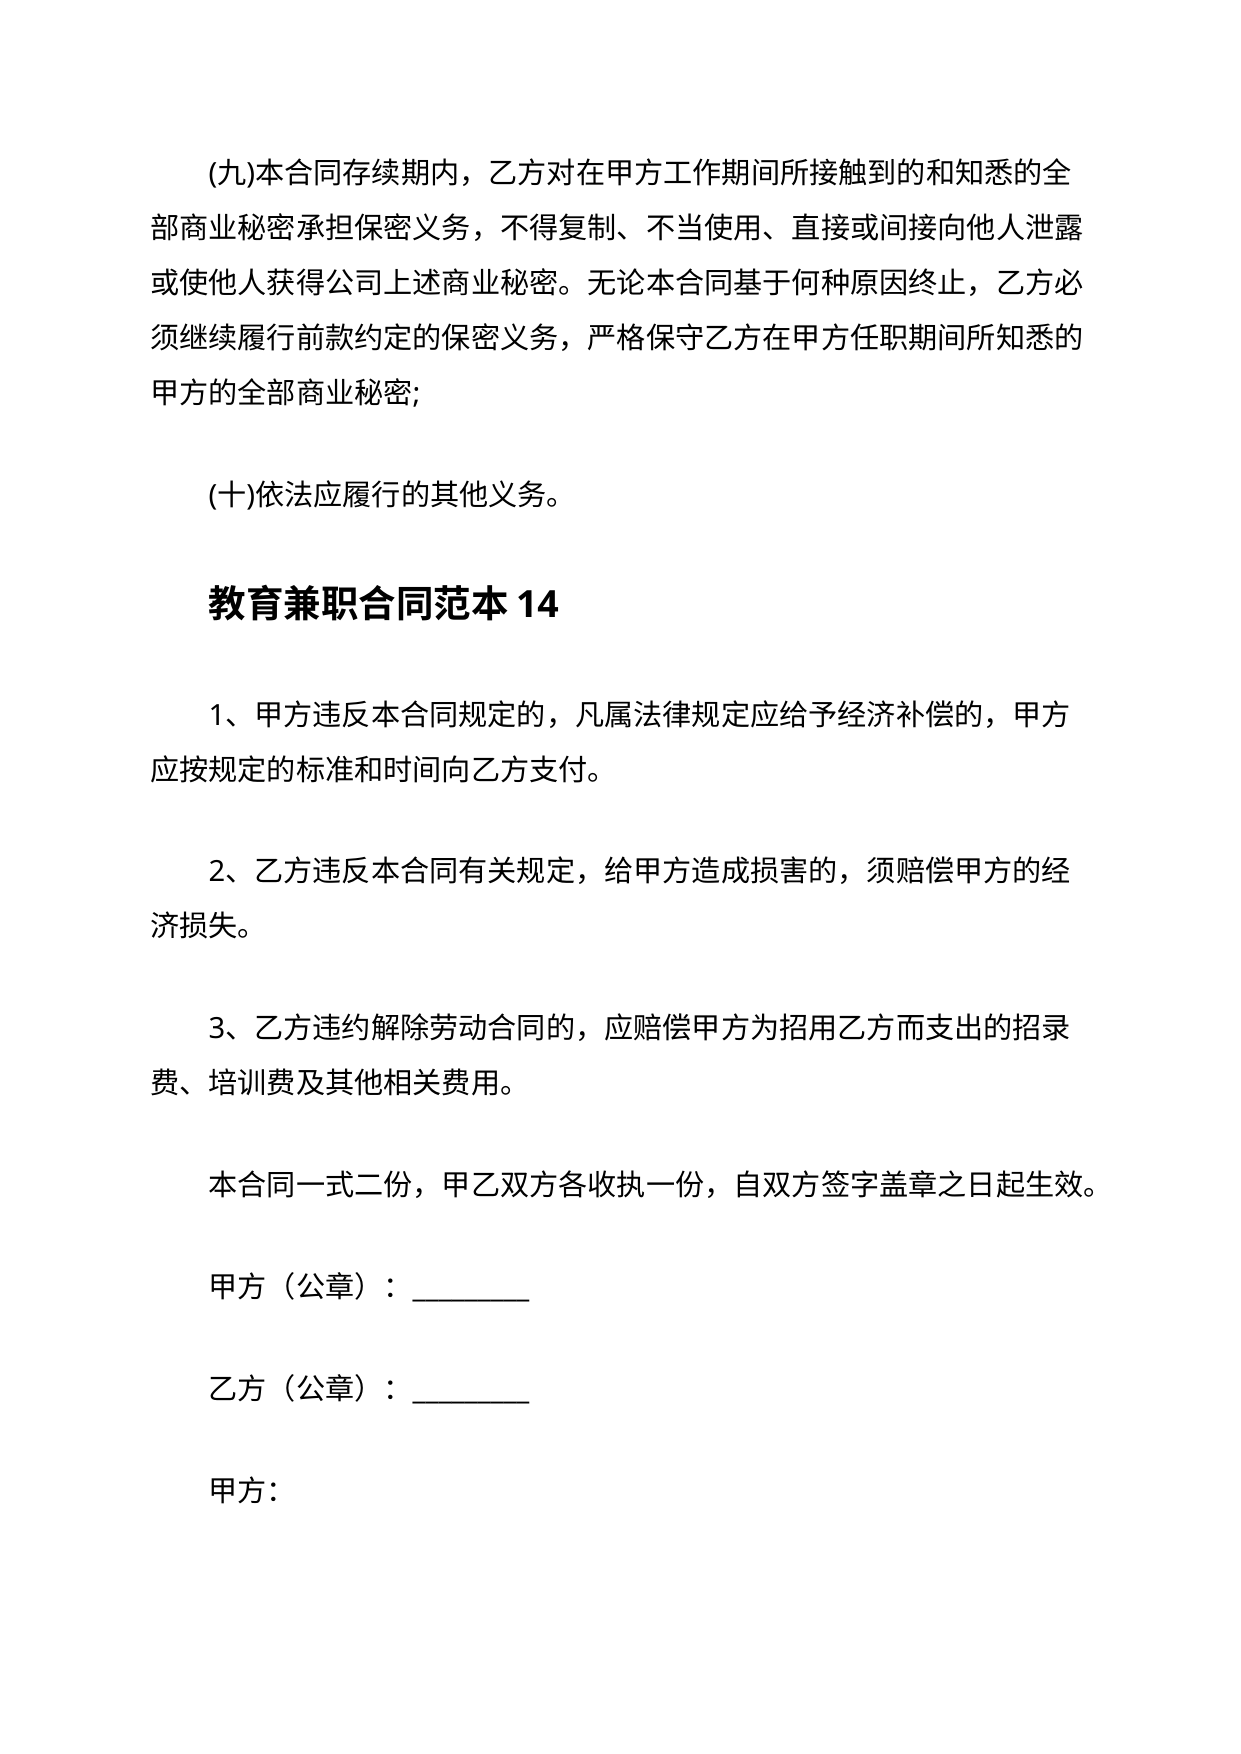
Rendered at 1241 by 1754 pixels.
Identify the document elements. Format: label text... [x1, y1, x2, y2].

text (九)本合同存续期内，乙方对在甲方工作期间所接触到的和知悉的全部商业秘密承担保密义务，不得复制、不当使用、直接或间接向他人泄露或使他人获得公司上述商业秘密。无论本合同基于何种原因终止，乙方必须继续履行前款约定的保密义务，严格保守乙方在甲方任职期间所知悉的甲方的全部商业秘密; [150, 150, 1090, 412]
text 3、乙方违约解除劳动合同的，应赔偿甲方为招用乙方而支出的招录费、培训费及其他相关费用。 [150, 1005, 1090, 1102]
text 教育兼职合同范本14 [150, 574, 1090, 628]
text 乙方（公章）：_________ [150, 1365, 1090, 1408]
text 2、乙方违反本合同有关规定，给甲方造成损害的，须赔偿甲方的经济损失。 [150, 848, 1090, 945]
text (十)依法应履行的其他义务。 [150, 472, 1090, 514]
text 1、甲方违反本合同规定的，凡属法律规定应给予经济补偿的，甲方应按规定的标准和时间向乙方支付。 [150, 691, 1090, 788]
text 甲方： [150, 1467, 1090, 1509]
text 本合同一式二份，甲乙双方各收执一份，自双方签字盖章之日起生效。 [150, 1162, 1090, 1204]
text 甲方（公章）：_________ [150, 1263, 1090, 1306]
